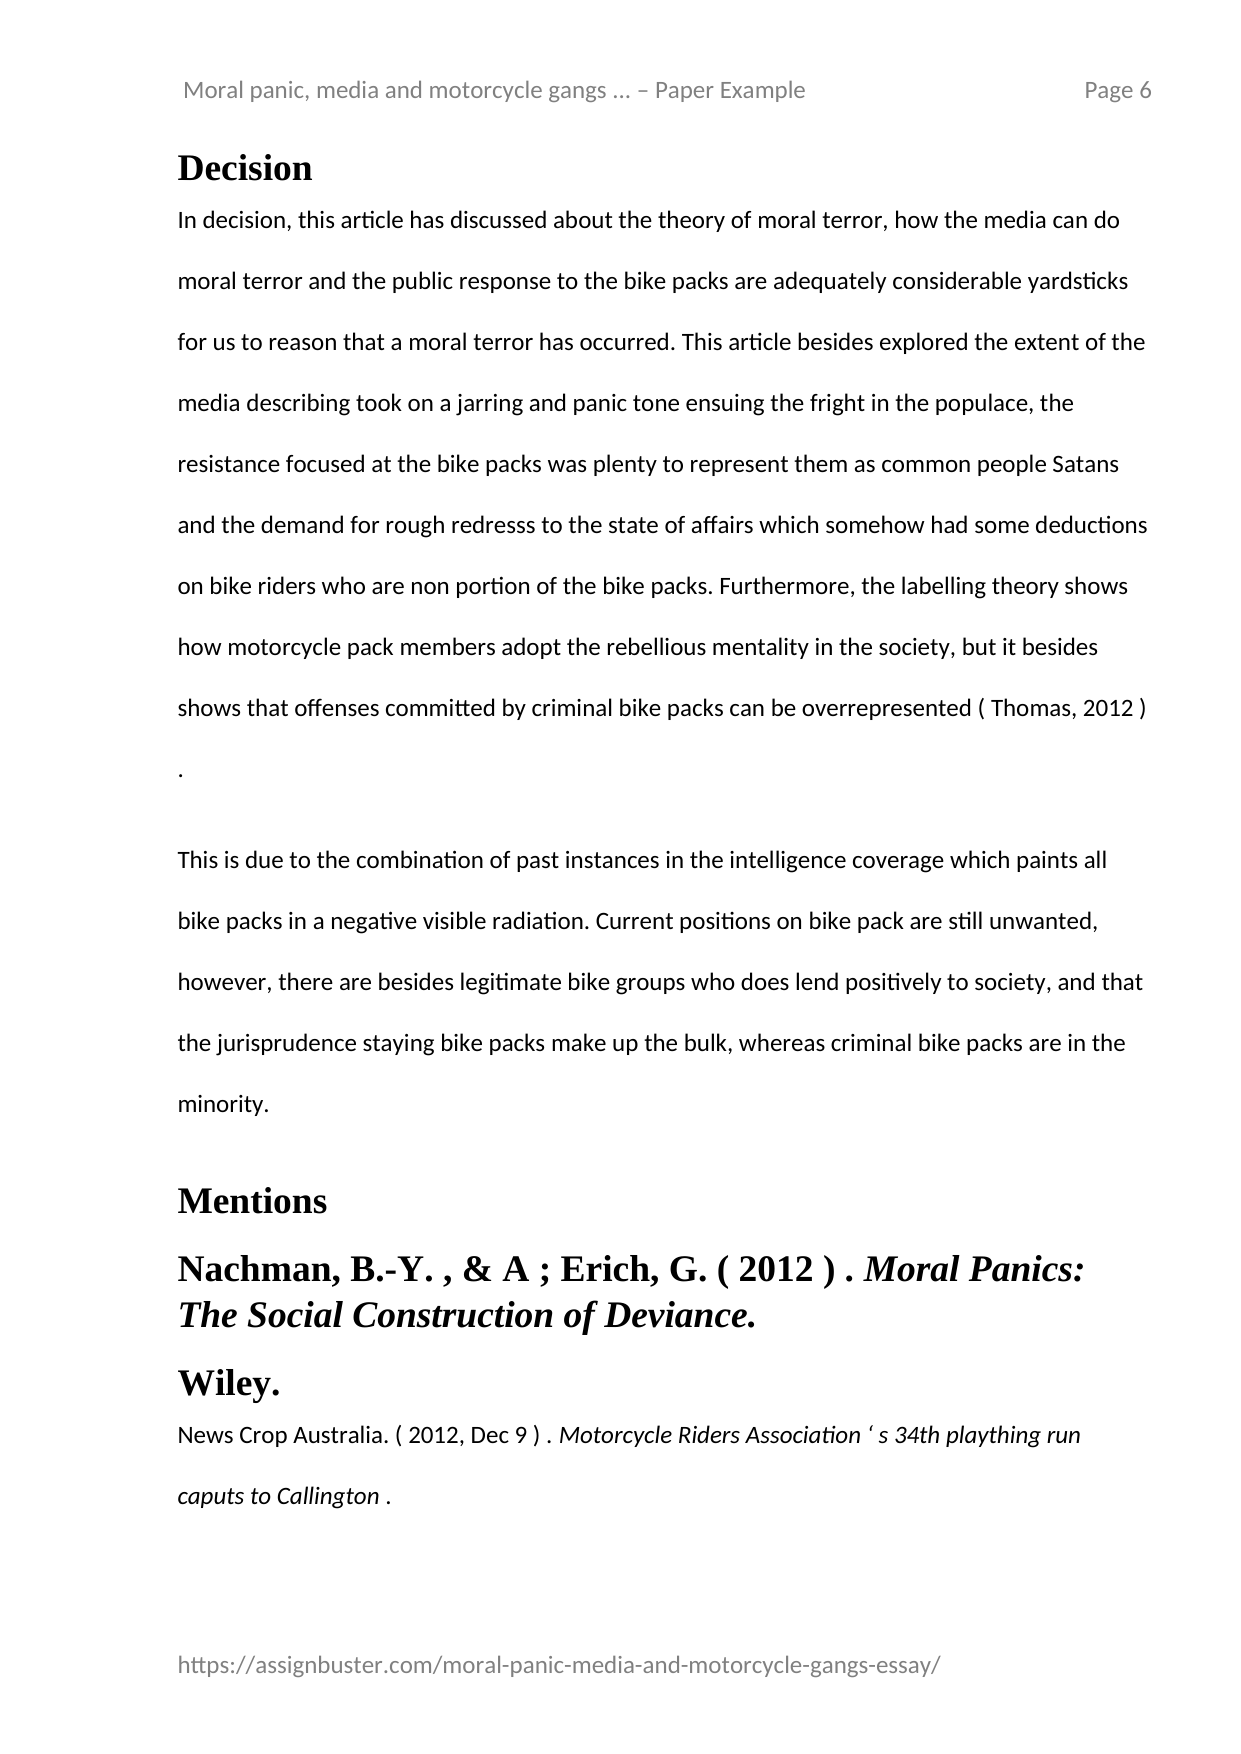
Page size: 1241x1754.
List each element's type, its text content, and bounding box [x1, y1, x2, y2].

subtitle Nachman, B.-Y. , & A ; Erich, G. ( 2012 ) . Moral Panics: The Social Construction of Deviance. [177, 1246, 1152, 1336]
text In decision, this article has discussed about the theory of moral terror, how the media can do moral terror and the public response to the bike packs are adequately considerable yardsticks for us to reason that a moral terror has occurred. This article besides explored the extent of the media describing took on a jarring and panic tone ensuing the fright in the populace, the resistance focused at the bike packs was plenty to represent them as common people Satans and the demand for rough redresss to the state of affairs which somehow had some deductions on bike riders who are non portion of the bike packs. Furthermore, the labelling theory shows how motorcycle pack members adopt the rebellious mentality in the society, but it besides shows that offenses committed by criminal bike packs can be overrepresented ( Thomas, 2012 ) . [177, 204, 1152, 784]
text This is due to the combination of past instances in the intelligence coverage which paints all bike packs in a negative visible radiation. Current positions on bike pack are still unwanted, however, there are besides legitimate bike groups who does lend positively to society, and that the jurisprudence staying bike packs make up the bulk, whereas criminal bike packs are in the minority. [177, 844, 1152, 1119]
text News Crop Australia. ( 2012, Dec 9 ) . Motorcycle Riders Association ‘ s 34th plaything run caputs to Callington . [177, 1419, 1152, 1511]
subtitle Mentions [177, 1179, 1152, 1222]
subtitle Decision [177, 145, 1152, 188]
subtitle Wiley. [177, 1360, 1152, 1403]
